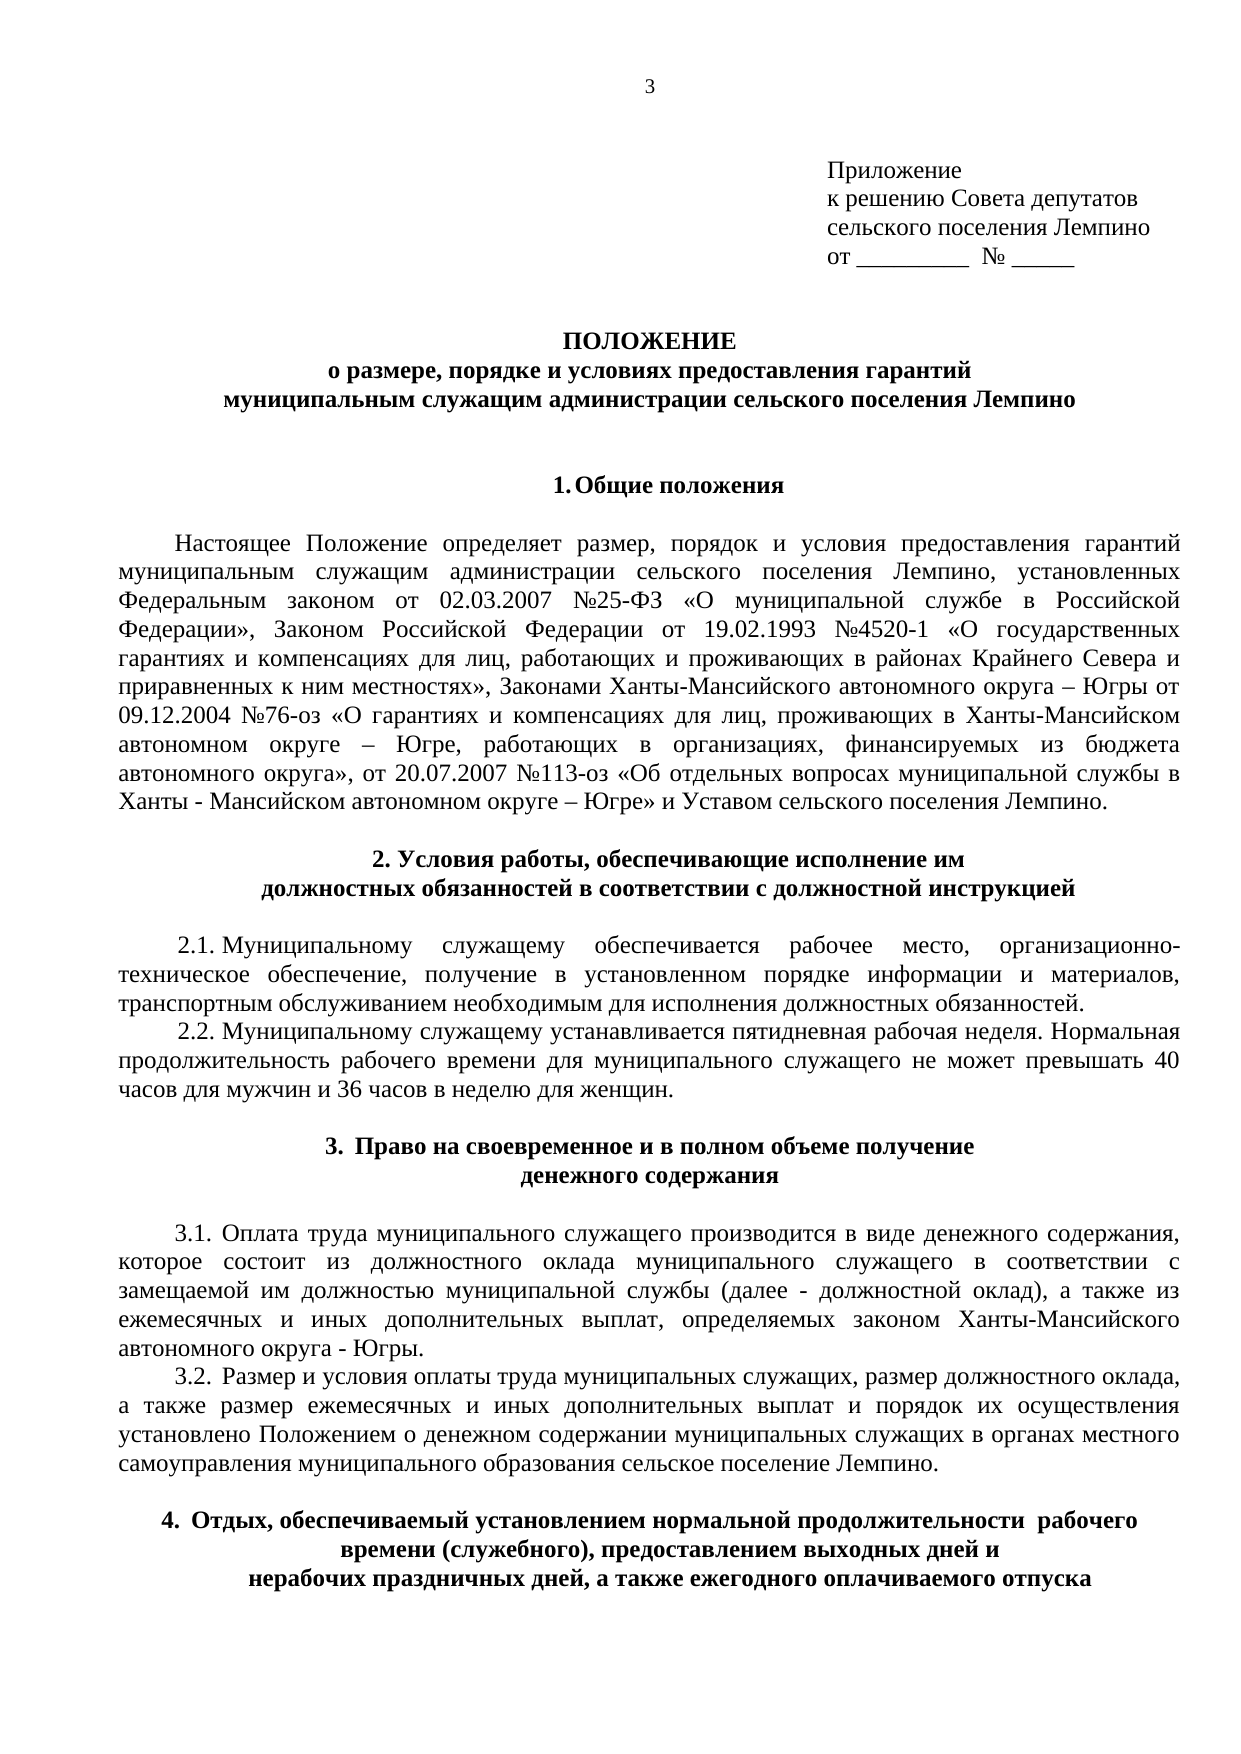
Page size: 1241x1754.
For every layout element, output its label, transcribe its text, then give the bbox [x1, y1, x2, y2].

text сельского поселения Лемпино [827, 212, 1181, 241]
list Оплата труда муниципального служащего производится в виде денежного содержания, которое состоит из должностного оклада муниципального служащего в соответствии с замещаемой им должностью муниципальной службы (далее - должностной оклад), а также из ежемесячных и иных дополнительных выплат, определяемых законом Ханты-Мансийского автономного округа - Югры. [118, 1218, 1181, 1361]
list Право на своевременное и в полном объеме получение [118, 1131, 1181, 1160]
text от _________ № _____ [827, 241, 1181, 270]
text о размере, порядке и условиях предоставления гарантий [118, 355, 1181, 384]
text 2. Условия работы, обеспечивающие исполнение им должностных обязанностей в соответствии с должностной инструкцией [156, 844, 1181, 901]
list Муниципальному служащему устанавливается пятидневная рабочая неделя. Нормальная продолжительность рабочего времени для муниципального служащего не может превышать 40 часов для мужчин и 36 часов в неделю для женщин. [118, 1016, 1181, 1103]
list Отдых, обеспечиваемый установлением нормальной продолжительности рабочего времени (служебного), предоставлением выходных дней и нерабочих праздничных дней, а также ежегодного оплачиваемого отпуска [118, 1505, 1181, 1591]
text Настоящее Положение определяет размер, порядок и условия предоставления гарантий муниципальным служащим администрации сельского поселения Лемпино, установленных Федеральным законом от 02.03.2007 №25-ФЗ «О муниципальной службе в Российской Федерации», Законом Российской Федерации от 19.02.1993 №4520-1 «О государственных гарантиях и компенсациях для лиц, работающих и проживающих в районах Крайнего Севера и приравненных к ним местностях», Законами Ханты-Мансийского автономного округа – Югры от 09.12.2004 №76-оз «О гарантиях и компенсациях для лиц, проживающих в Ханты-Мансийском автономном округе – Югре, работающих в организациях, финансируемых из бюджета автономного округа», от 20.07.2007 №113-оз «Об отдельных вопросах муниципальной службы в Ханты - Мансийском автономном округе – Югре» и Уставом сельского поселения Лемпино. [118, 528, 1181, 815]
list Общие положения [156, 470, 1181, 499]
text ПОЛОЖЕНИЕ [118, 326, 1181, 355]
text к решению Совета депутатов [827, 183, 1181, 212]
list Муниципальному служащему обеспечивается рабочее место, организационно-техническое обеспечение, получение в установленном порядке информации и материалов, транспортным обслуживанием необходимым для исполнения должностных обязанностей. [118, 930, 1181, 1016]
list Размер и условия оплаты труда муниципальных служащих, размер должностного оклада, а также размер ежемесячных и иных дополнительных выплат и порядок их осуществления установлено Положением о денежном содержании муниципальных служащих в органах местного самоуправления муниципального образования сельское поселение Лемпино. [118, 1361, 1181, 1476]
text муниципальным служащим администрации сельского поселения Лемпино [118, 384, 1181, 413]
text Приложение [827, 155, 1181, 183]
text денежного содержания [118, 1160, 1181, 1189]
